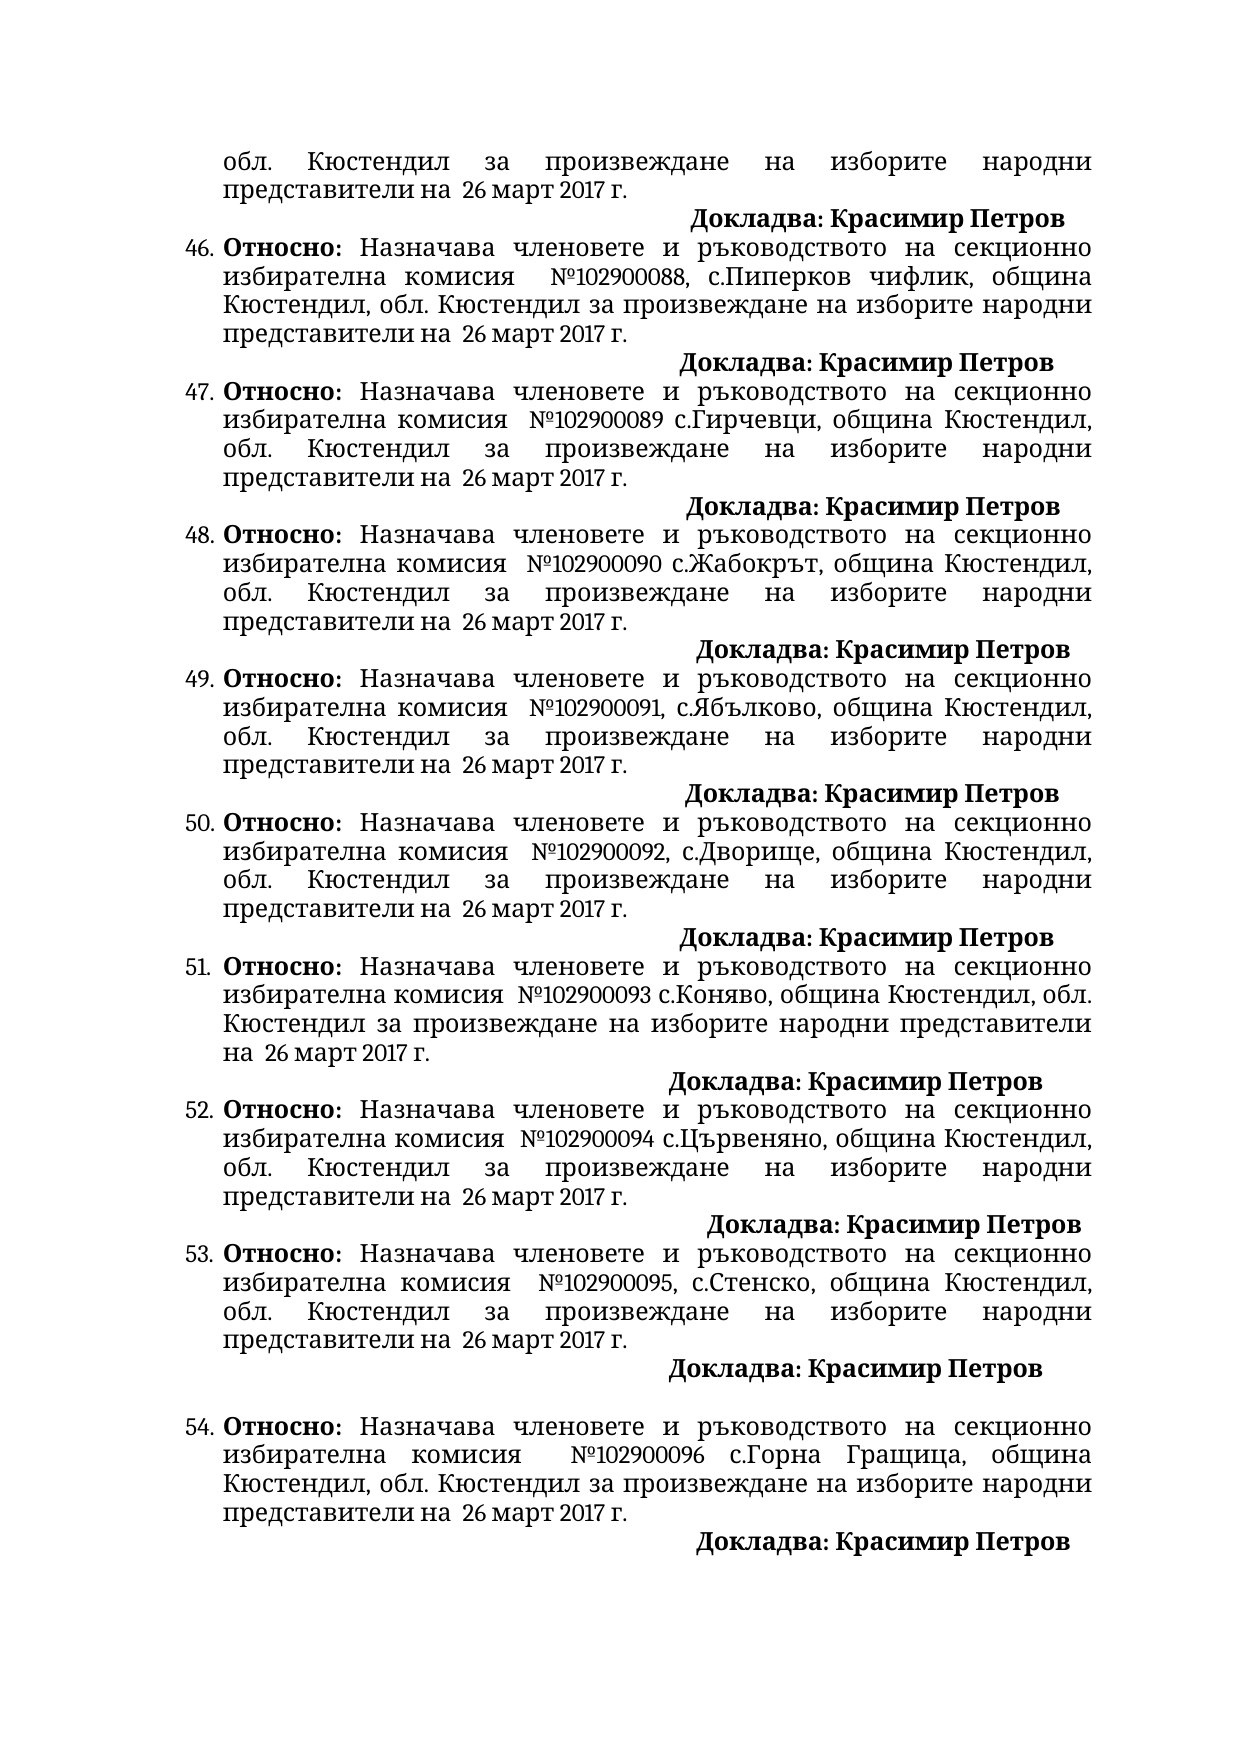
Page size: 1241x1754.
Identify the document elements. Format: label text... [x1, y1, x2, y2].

list Докладва: Красимир Петров [223, 636, 1093, 665]
list Относно: Назначава членовете и ръководството на секционно избирателна комисия №102900095, с.Стенско, община Кюстендил, обл. Кюстендил за произвеждане на изборите народни представители на 26 март 2017 г. [185, 1240, 1093, 1355]
list Докладва: Красимир Петров [223, 1528, 1093, 1556]
list Докладва: Красимир Петров [223, 780, 1093, 809]
list Относно: Назначава членовете и ръководството на секционно избирателна комисия №102900096 с.Горна Гращица, община Кюстендил, обл. Кюстендил за произвеждане на изборите народни представители на 26 март 2017 г. [185, 1413, 1093, 1528]
list Относно: Назначава членовете и ръководството на секционно избирателна комисия №102900090 с.Жабокрът, община Кюстендил, обл. Кюстендил за произвеждане на изборите народни представители на 26 март 2017 г. [185, 521, 1093, 636]
list Относно: Назначава членовете и ръководството на секционно избирателна комисия №102900093 с.Коняво, община Кюстендил, обл. Кюстендил за произвеждане на изборите народни представители на 26 март 2017 г. [185, 953, 1093, 1068]
list Относно: Назначава членовете и ръководството на секционно избирателна комисия №102900094 с.Цървеняно, община Кюстендил, обл. Кюстендил за произвеждане на изборите народни представители на 26 март 2017 г. [185, 1096, 1093, 1211]
list Относно: Назначава членовете и ръководството на секционно избирателна комисия №102900091, с.Ябълково, община Кюстендил, обл. Кюстендил за произвеждане на изборите народни представители на 26 март 2017 г. [185, 665, 1093, 780]
list Относно: Назначава членовете и ръководството на секционно избирателна комисия №102900089 с.Гирчевци, община Кюстендил, обл. Кюстендил за произвеждане на изборите народни представители на 26 март 2017 г. [185, 378, 1093, 493]
text Докладва: Красимир Петров [185, 493, 1093, 521]
list Относно: Назначава членовете и ръководството на секционно избирателна комисия №102900088, с.Пиперков чифлик, община Кюстендил, обл. Кюстендил за произвеждане на изборите народни представители на 26 март 2017 г. [185, 234, 1093, 349]
list Докладва: Красимир Петров [223, 1068, 1093, 1096]
list Докладва: Красимир Петров [223, 924, 1093, 953]
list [185, 148, 1093, 205]
list Докладва: Красимир Петров [223, 349, 1093, 378]
list Докладва: Красимир Петров [223, 1211, 1093, 1240]
list Докладва: Красимир Петров [223, 205, 1093, 234]
list Относно: Назначава членовете и ръководството на секционно избирателна комисия №102900092, с.Дворище, община Кюстендил, обл. Кюстендил за произвеждане на изборите народни представители на 26 март 2017 г. [185, 809, 1093, 924]
list Докладва: Красимир Петров [223, 1355, 1093, 1384]
